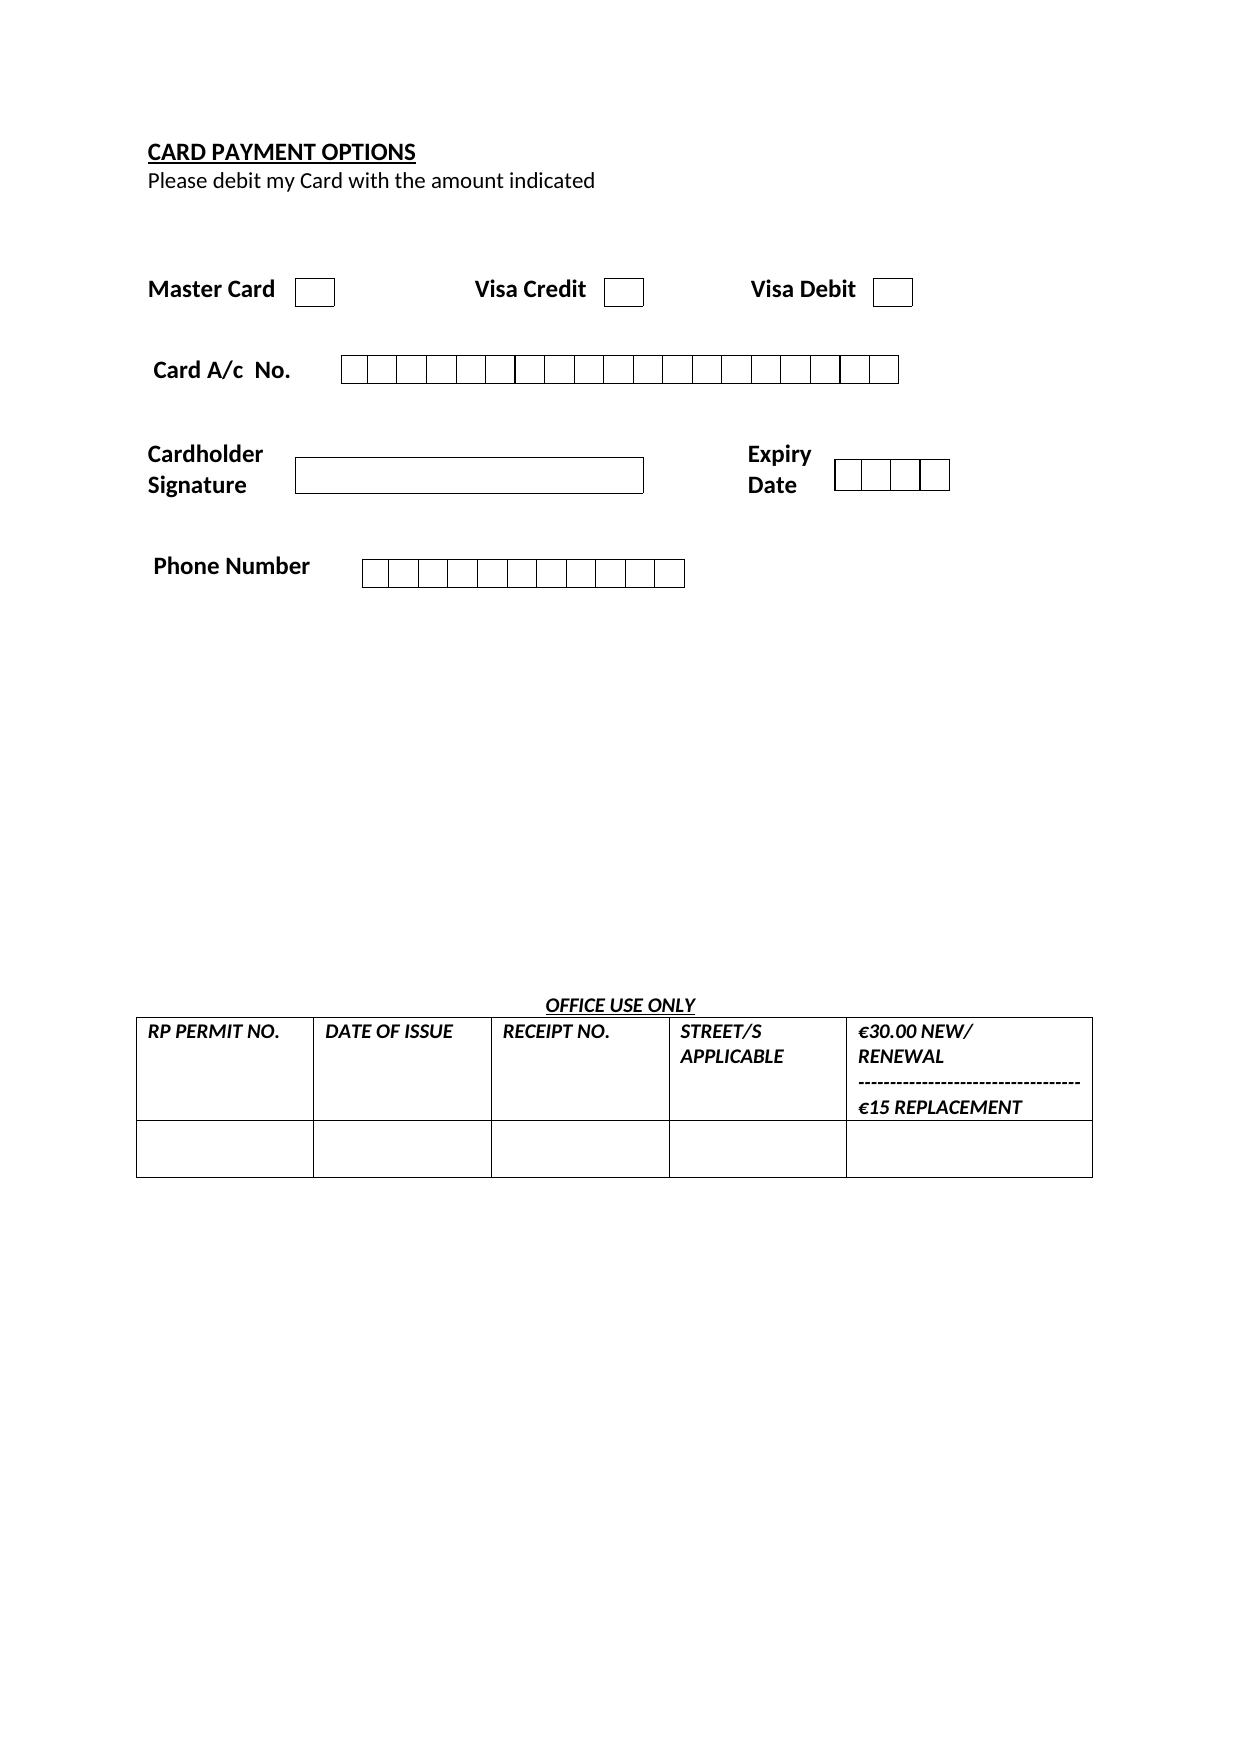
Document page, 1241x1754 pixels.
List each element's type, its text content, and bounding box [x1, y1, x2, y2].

table_cell [137, 1121, 313, 1177]
table_header [567, 560, 595, 587]
table_header [516, 356, 544, 383]
text Phone Number [148, 550, 1092, 581]
table_header [397, 356, 426, 383]
text Card A/c No. [148, 354, 1092, 385]
text CARD PAYMENT OPTIONS [148, 136, 1092, 166]
text Please debit my Card with the amount indicated [148, 166, 1092, 194]
table_header [870, 356, 898, 383]
table_header [655, 560, 684, 587]
table_header DATE OF ISSUE [314, 1018, 491, 1120]
table_header RECEIPT NO. [492, 1018, 669, 1120]
table_header [693, 356, 721, 383]
table_cell [314, 1121, 491, 1177]
table_header [478, 560, 507, 587]
table_header [448, 560, 477, 587]
table_header [862, 460, 890, 490]
table_header [752, 356, 780, 383]
text Master Card Visa Credit Visa Debit [148, 273, 1092, 304]
table_header RP PERMIT NO. [137, 1018, 313, 1120]
table_header [781, 356, 810, 383]
table_header [811, 356, 839, 383]
table_header [921, 460, 949, 490]
table_header [841, 356, 869, 383]
text Cardholder Expiry [148, 438, 1092, 469]
table_header [368, 356, 396, 383]
text OFFICE USE ONLY [148, 992, 1092, 1017]
table_header [891, 460, 919, 490]
table_cell [670, 1121, 846, 1177]
table_cell [847, 1121, 1092, 1177]
table_header [342, 356, 367, 383]
table_header [626, 560, 654, 587]
table_header [545, 356, 574, 383]
table_header [427, 356, 456, 383]
table_header [596, 560, 625, 587]
table_header [389, 560, 418, 587]
table_header [836, 460, 861, 490]
table_header [486, 356, 514, 383]
table_header [575, 356, 603, 383]
table_header [537, 560, 566, 587]
table_header [722, 356, 751, 383]
table_header [508, 560, 536, 587]
table_header €30.00 NEW/ RENEWAL ----------------------------------- €15 REPLACEMENT [847, 1018, 1092, 1120]
table_header STREET/S APPLICABLE [670, 1018, 846, 1120]
table_header [457, 356, 485, 383]
table_header [663, 356, 692, 383]
table_header [604, 356, 633, 383]
table_cell [492, 1121, 669, 1177]
text Signature Date [148, 469, 1092, 499]
table_header [634, 356, 662, 383]
table_header [363, 560, 388, 587]
table_header [419, 560, 447, 587]
